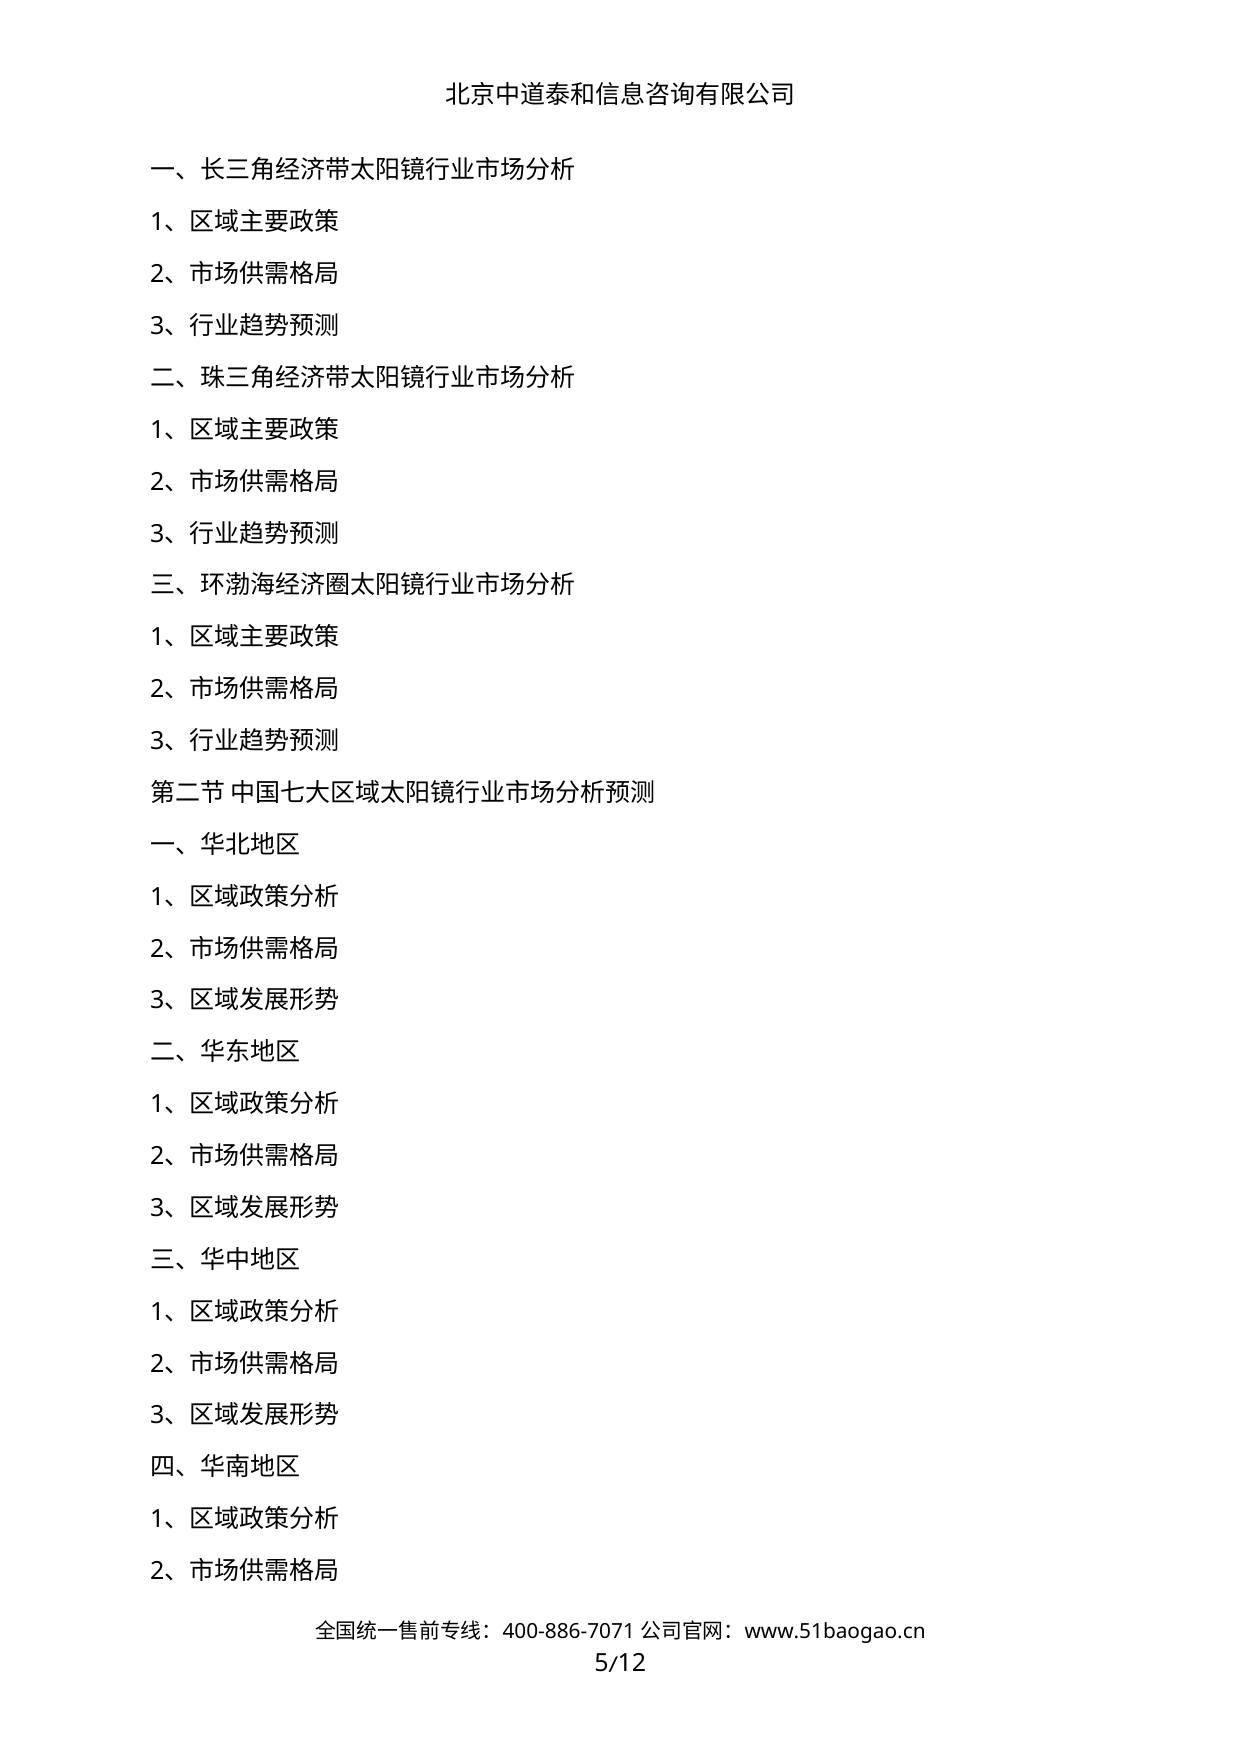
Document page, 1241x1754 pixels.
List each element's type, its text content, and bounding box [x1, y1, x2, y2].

text 3、区域发展形势 [150, 980, 1090, 1016]
text 第二节 中国七大区域太阳镜行业市场分析预测 [150, 772, 1090, 809]
text 四、华南地区 [150, 1447, 1090, 1483]
text 一、长三角经济带太阳镜行业市场分析 [150, 150, 1090, 186]
text 三、环渤海经济圈太阳镜行业市场分析 [150, 565, 1090, 601]
text 1、区域政策分析 [150, 876, 1090, 912]
text 2、市场供需格局 [150, 254, 1090, 290]
text 三、华中地区 [150, 1239, 1090, 1276]
text 3、区域发展形势 [150, 1395, 1090, 1431]
text 3、行业趋势预测 [150, 306, 1090, 342]
text 1、区域政策分析 [150, 1499, 1090, 1535]
text 2、市场供需格局 [150, 1343, 1090, 1379]
text 1、区域主要政策 [150, 617, 1090, 653]
text 一、华北地区 [150, 824, 1090, 861]
text 2、市场供需格局 [150, 669, 1090, 705]
text 2、市场供需格局 [150, 1551, 1090, 1587]
text 3、行业趋势预测 [150, 513, 1090, 549]
text 2、市场供需格局 [150, 461, 1090, 497]
text 2、市场供需格局 [150, 1136, 1090, 1172]
text 2、市场供需格局 [150, 928, 1090, 964]
text 二、珠三角经济带太阳镜行业市场分析 [150, 357, 1090, 394]
text 1、区域政策分析 [150, 1291, 1090, 1327]
text 3、行业趋势预测 [150, 721, 1090, 757]
text 1、区域主要政策 [150, 202, 1090, 238]
text 二、华东地区 [150, 1032, 1090, 1068]
text 3、区域发展形势 [150, 1187, 1090, 1224]
text 1、区域主要政策 [150, 409, 1090, 446]
text 1、区域政策分析 [150, 1084, 1090, 1120]
